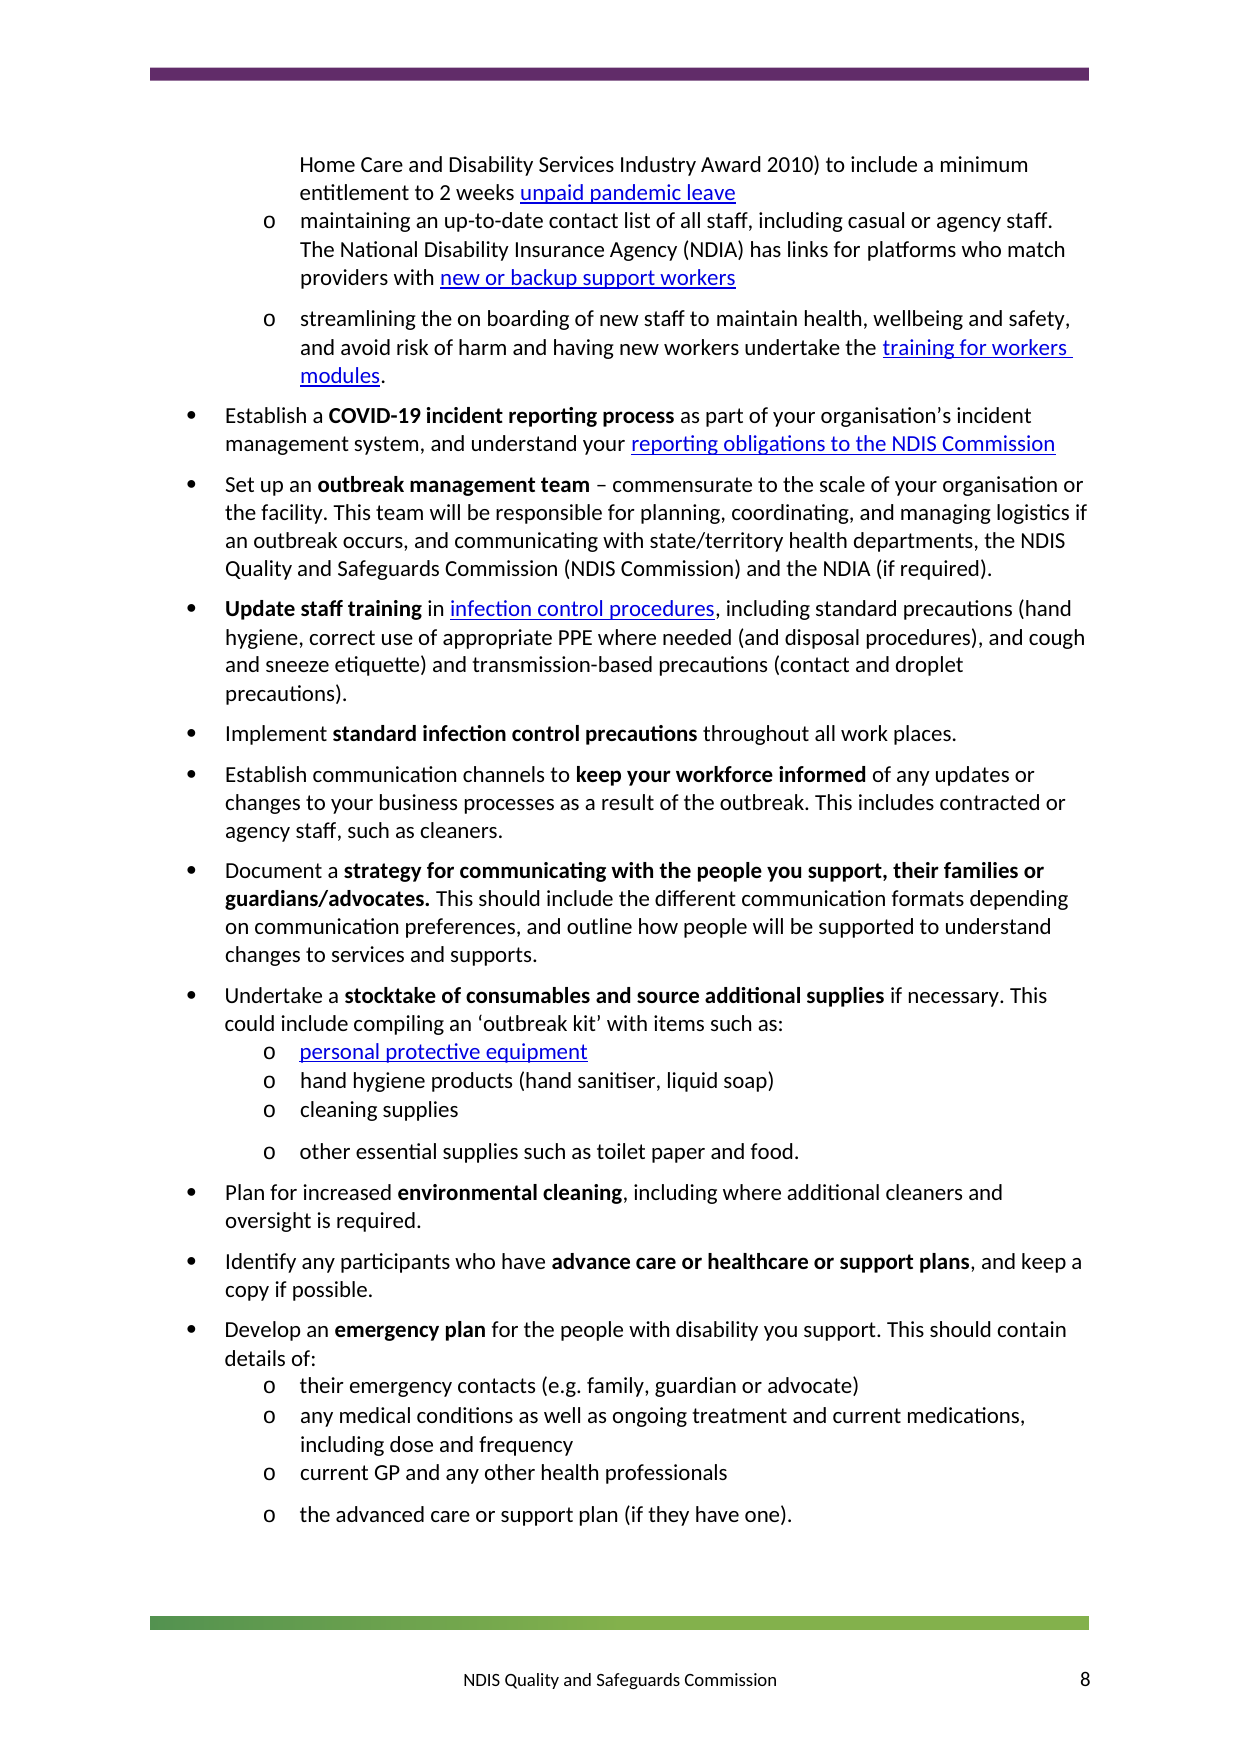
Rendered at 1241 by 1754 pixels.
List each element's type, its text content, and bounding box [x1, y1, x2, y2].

list Establish a COVID-19 incident reporting process as part of your organisation’s incident management system, and understand your reporting obligations to the NDIS Commission [187, 401, 1090, 457]
list maintaining an up-to-date contact list of all staff, including casual or agency staff. The National Disability Insurance Agency (NDIA) has links for platforms who match providers with new or backup support workers [262, 206, 1090, 291]
list Establish communication channels to keep your workforce informed of any updates or changes to your business processes as a result of the outbreak. This includes contracted or agency staff, such as cleaners. [187, 760, 1090, 844]
list streamlining the on boarding of new staff to maintain health, wellbeing and safety, and avoid risk of harm and having new workers undertake the training for workers modules. [262, 304, 1090, 389]
list their emergency contacts (e.g. family, guardian or advocate) [262, 1372, 1090, 1401]
list personal protective equipment [262, 1037, 1090, 1066]
list Update staff training in infection control procedures, including standard precautions (hand hygiene, correct use of appropriate PPE where needed (and disposal procedures), and cough and sneeze etiquette) and transmission-based precautions (contact and droplet precautions). [187, 594, 1090, 707]
list the advanced care or support plan (if they have one). [262, 1500, 1090, 1529]
list other essential supplies such as toilet paper and food. [262, 1137, 1090, 1166]
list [262, 150, 1090, 206]
list Develop an emergency plan for the people with disability you support. This should contain details of: [187, 1316, 1090, 1372]
list cleaning supplies [262, 1095, 1090, 1124]
list any medical conditions as well as ongoing treatment and current medications, including dose and frequency [262, 1401, 1090, 1458]
list hand hygiene products (hand sanitiser, liquid soap) [262, 1066, 1090, 1095]
list Plan for increased environmental cleaning, including where additional cleaners and oversight is required. [187, 1178, 1090, 1234]
list Identify any participants who have advance care or healthcare or support plans, and keep a copy if possible. [187, 1247, 1090, 1303]
list Set up an outbreak management team – commensurate to the scale of your organisation or the facility. This team will be responsible for planning, coordinating, and managing logistics if an outbreak occurs, and communicating with state/territory health departments, the NDIS Quality and Safeguards Commission (NDIS Commission) and the NDIA (if required). [187, 470, 1090, 582]
list Implement standard infection control precautions throughout all work places. [187, 719, 1090, 747]
list Document a strategy for communicating with the people you support, their families or guardians/advocates. This should include the different communication formats depending on communication preferences, and outline how people will be supported to understand changes to services and supports. [187, 856, 1090, 968]
list Undertake a stocktake of consumables and source additional supplies if necessary. This could include compiling an ‘outbreak kit’ with items such as: [187, 981, 1090, 1037]
list current GP and any other health professionals [262, 1458, 1090, 1487]
